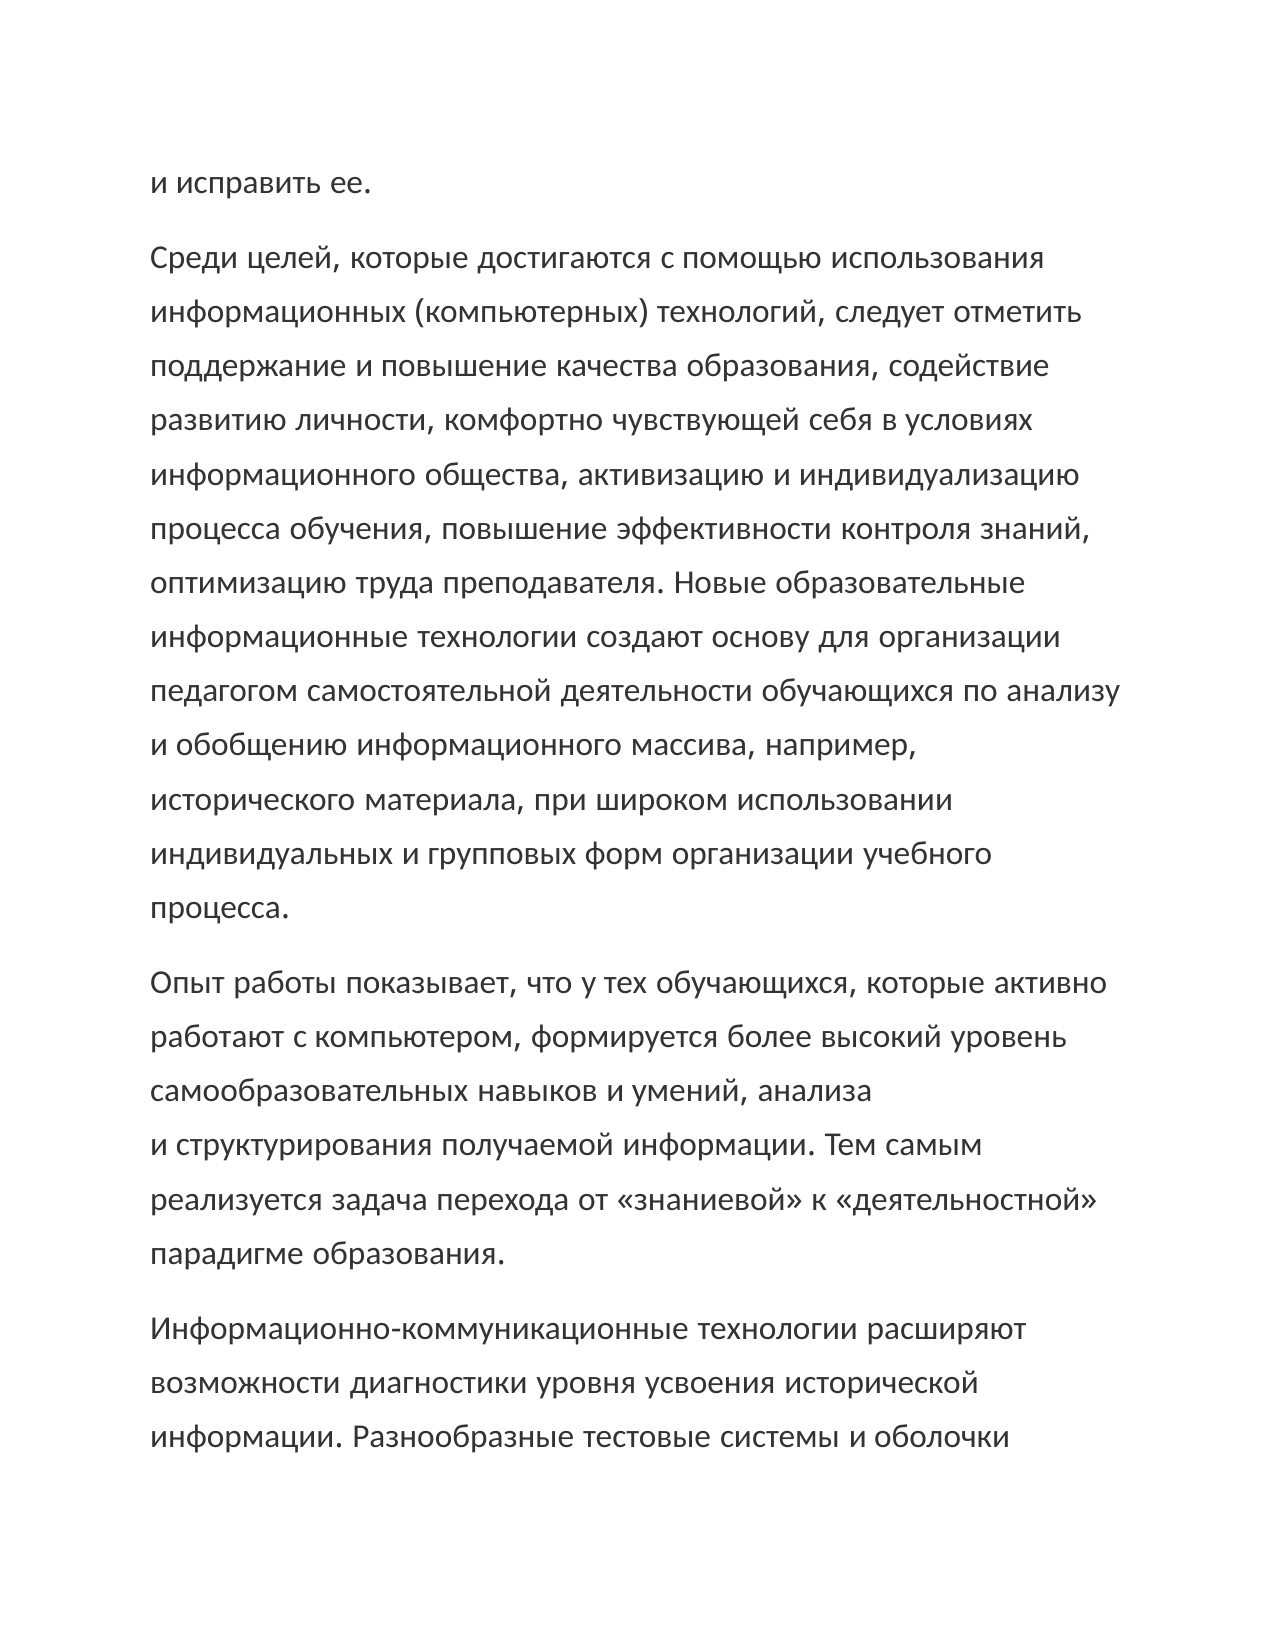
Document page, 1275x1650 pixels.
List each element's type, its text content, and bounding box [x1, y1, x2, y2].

text Опыт работы показывает, что у тех обучающихся, которые активно работают с компьютером, формируется более высокий уровень самообразовательных навыков и умений, анализа и структурирования получаемой информации. Тем самым реализуется задача перехода от «знаниевой» к «деятельностной» парадигме образования. [150, 950, 1125, 1275]
text Среди целей, которые достигаются с помощью использования информационных (компьютерных) технологий, следует отметить поддержание и повышение качества образования, содействие развитию личности, комфортно чувствующей себя в условиях информационного общества, активизацию и индивидуализацию процесса обучения, повышение эффективности контроля знаний, оптимизацию труда преподавателя. Новые образовательные информационные технологии создают основу для организации педагогом самостоятельной деятельности обучающихся по анализу и обобщению информационного массива, например, исторического материала, при широком использовании индивидуальных и групповых форм организации учебного процесса. [150, 225, 1125, 929]
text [150, 150, 1125, 204]
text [150, 1296, 1125, 1458]
